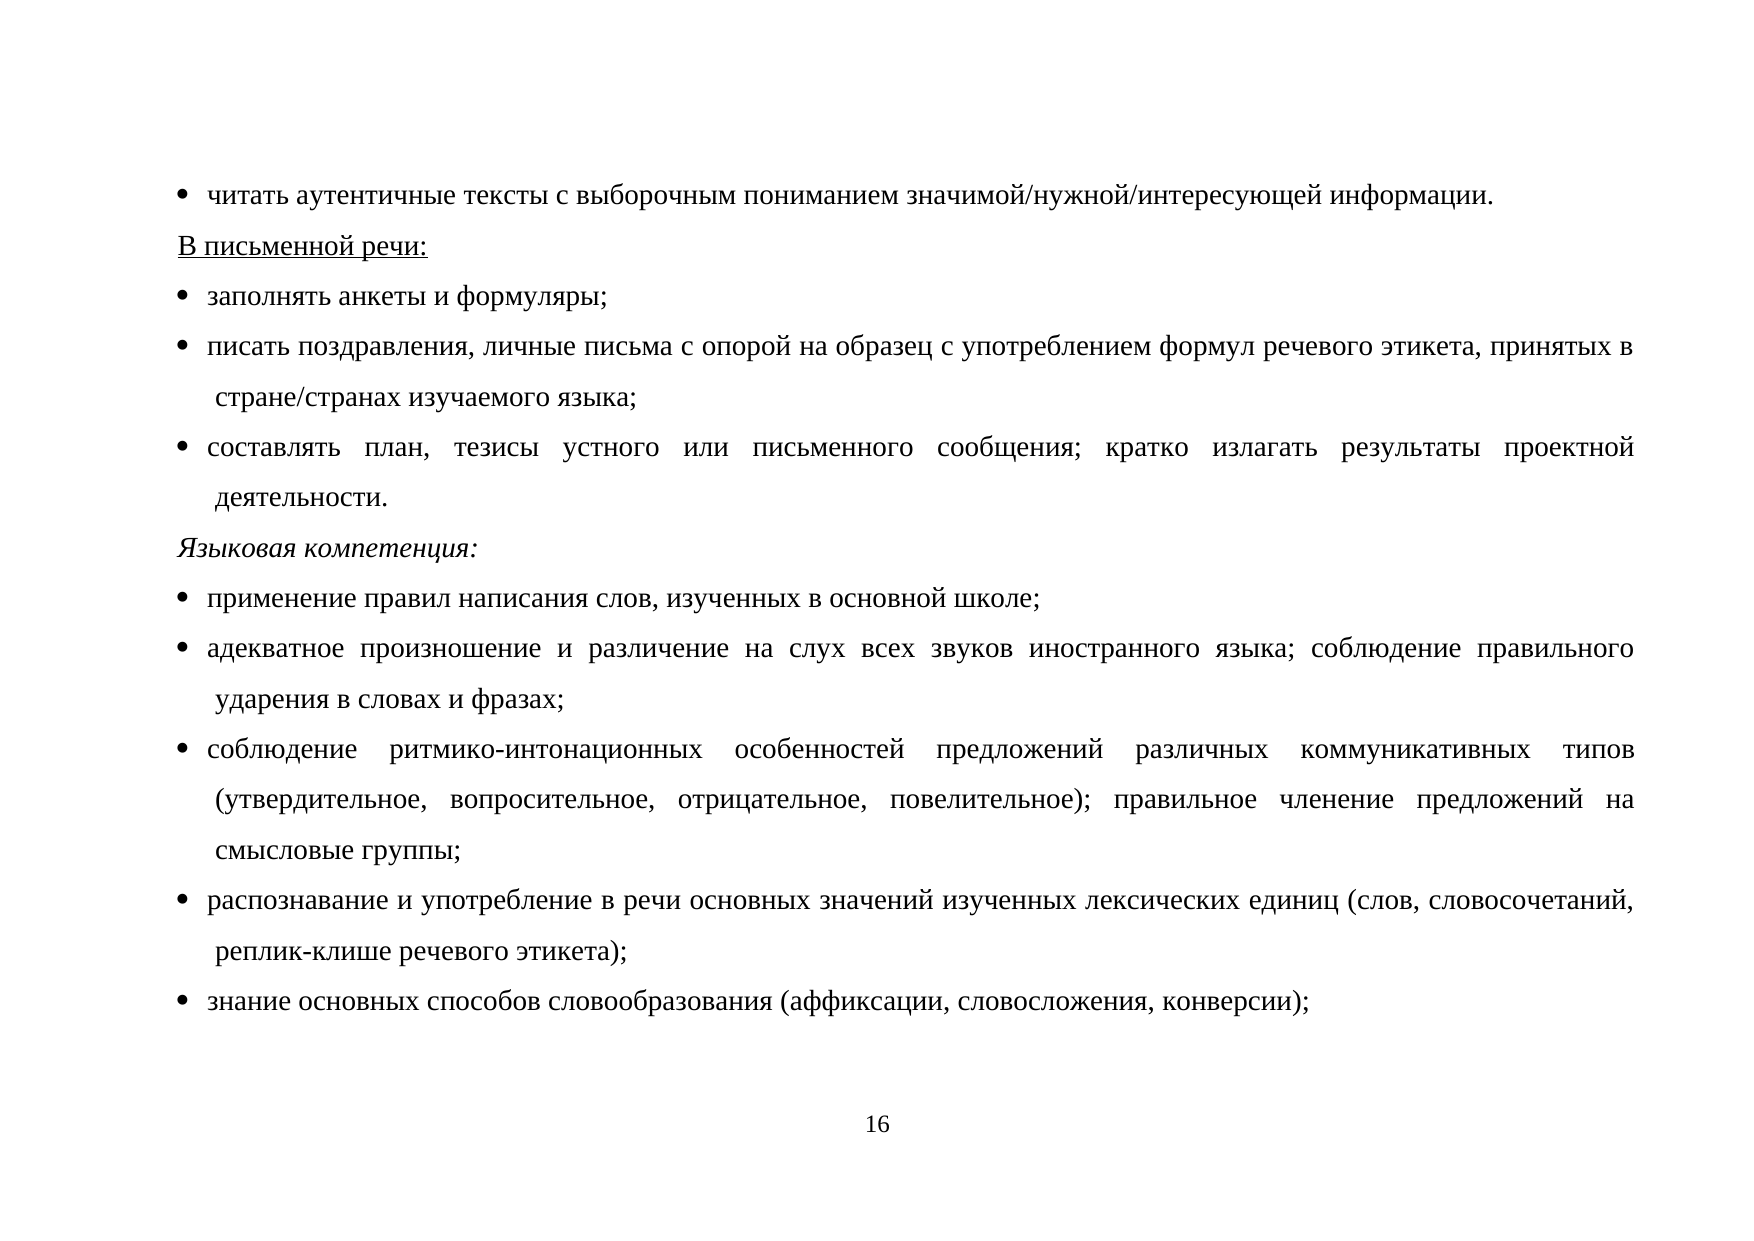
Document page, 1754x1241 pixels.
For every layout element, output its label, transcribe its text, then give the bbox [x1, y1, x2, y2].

list соблюдение ритмико-интонационных особенностей предложений различных коммуникативных типов (утвердительное, вопросительное, отрицательное, повелительное); правильное членение предложений на смысловые группы; [177, 731, 1636, 866]
list распознавание и употребление в речи основных значений изученных лексических единиц (слов, словосочетаний, реплик-клише речевого этикета); [177, 882, 1636, 966]
list знание основных способов словообразования (аффиксации, словосложения, конверсии); [177, 983, 1636, 1017]
list адекватное произношение и различение на слух всех звуков иностранного языка; соблюдение правильного ударения в словах и фразах; [177, 631, 1636, 714]
list читать аутентичные тексты с выборочным пониманием значимой/нужной/интересующей информации. [177, 177, 1636, 211]
list писать поздравления, личные письма с опорой на образец с употреблением формул речевого этикета, принятых в стране/странах изучаемого языка; [177, 328, 1636, 412]
text В письменной речи: [118, 228, 1636, 261]
list составлять план, тезисы устного или письменного сообщения; кратко излагать результаты проектной деятельности. [177, 429, 1636, 513]
list применение правил написания слов, изученных в основной школе; [177, 580, 1636, 614]
text Языковая компетенция: [118, 530, 1636, 563]
list заполнять анкеты и формуляры; [177, 278, 1636, 312]
